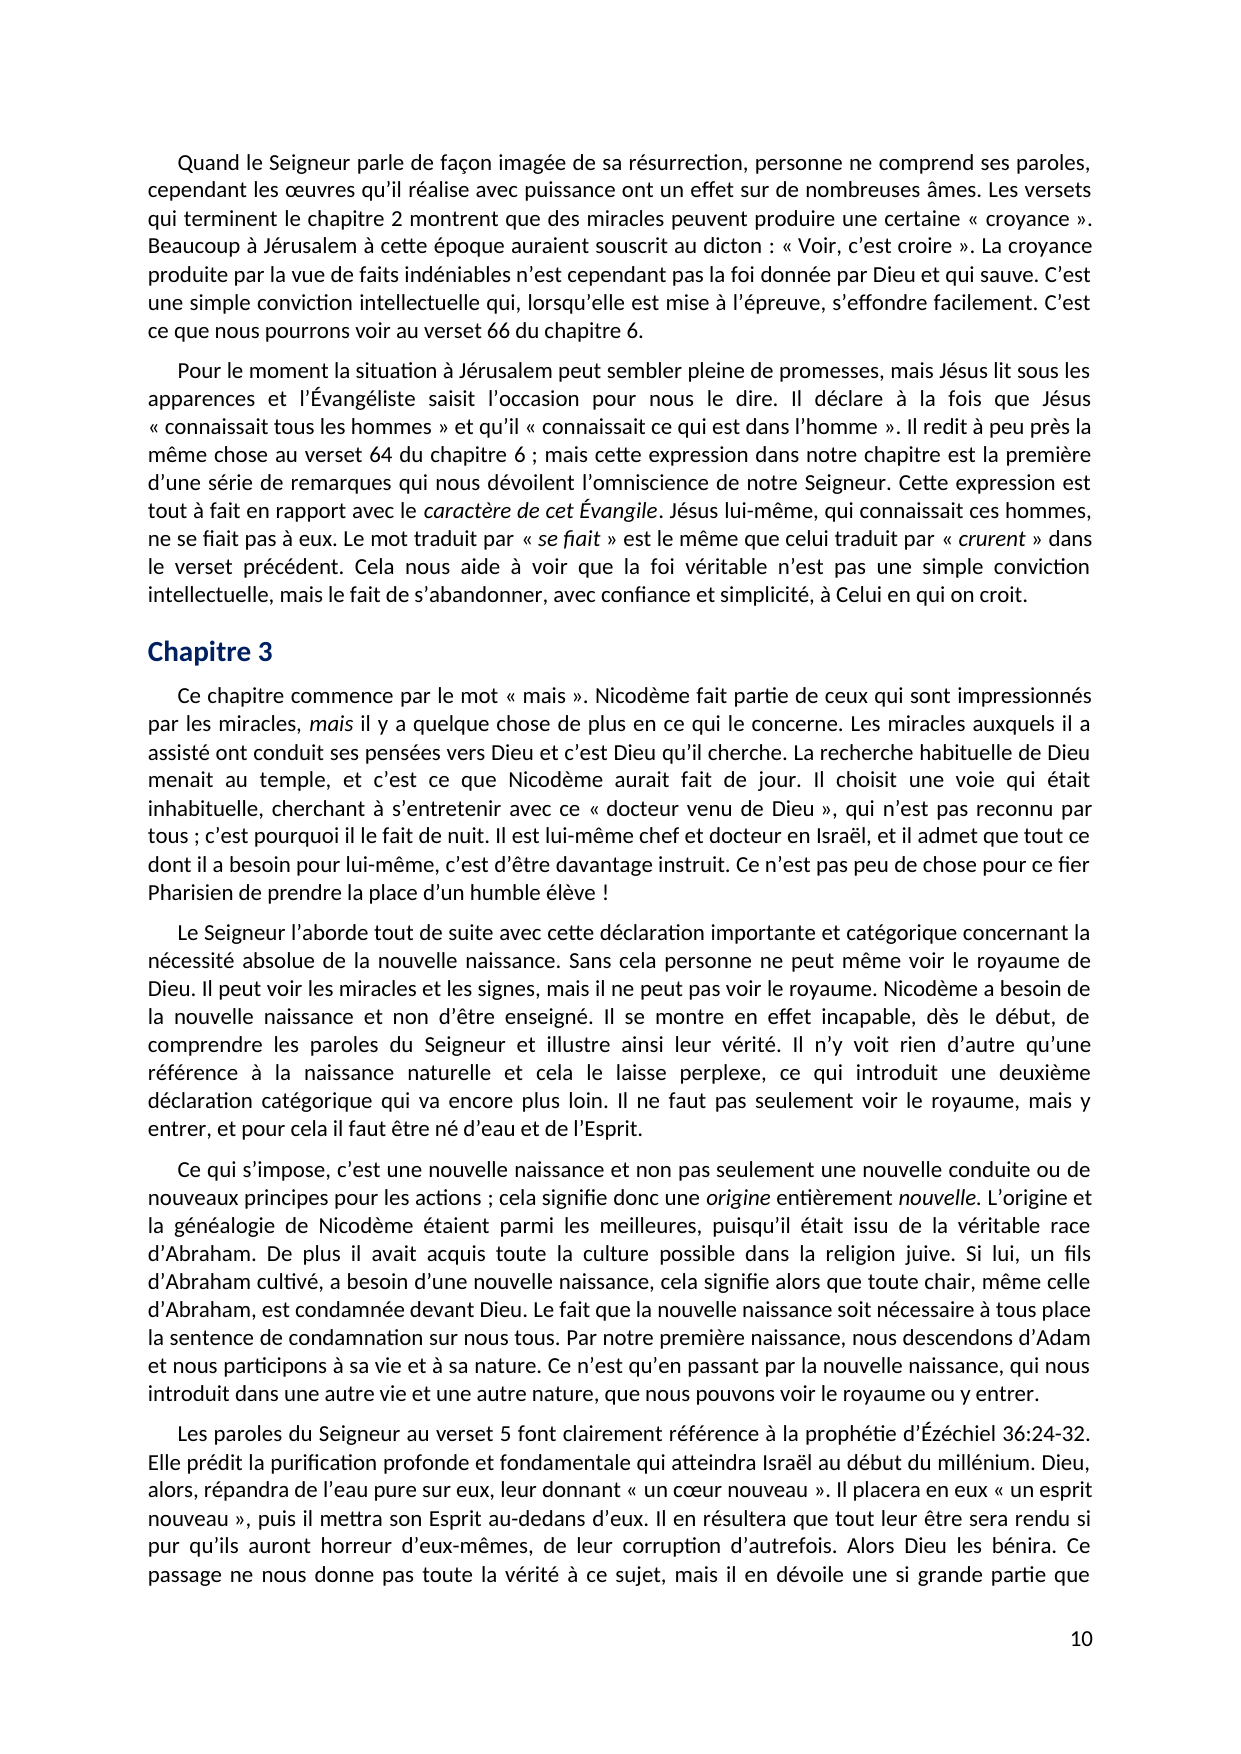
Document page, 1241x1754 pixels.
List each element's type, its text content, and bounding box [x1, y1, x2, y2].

text Quand le Seigneur parle de façon imagée de sa résurrection, personne ne comprend ses paroles, cependant les œuvres qu’il réalise avec puissance ont un effet sur de nombreuses âmes. Les versets qui terminent le chapitre 2 montrent que des miracles peuvent produire une certaine « croyance ». Beaucoup à Jérusalem à cette époque auraient souscrit au dicton : « Voir, c’est croire ». La croyance produite par la vue de faits indéniables n’est cependant pas la foi donnée par Dieu et qui sauve. C’est une simple conviction intellectuelle qui, lorsqu’elle est mise à l’épreuve, s’effondre facilement. C’est ce que nous pourrons voir au verset 66 du chapitre 6. [148, 148, 1093, 344]
text Pour le moment la situation à Jérusalem peut sembler pleine de promesses, mais Jésus lit sous les apparences et l’Évangéliste saisit l’occasion pour nous le dire. Il déclare à la fois que Jésus « connaissait tous les hommes » et qu’il « connaissait ce qui est dans l’homme ». Il redit à peu près la même chose au verset 64 du chapitre 6 ; mais cette expression dans notre chapitre est la première d’une série de remarques qui nous dévoilent l’omniscience de notre Seigneur. Cette expression est tout à fait en rapport avec le caractère de cet Évangile. Jésus lui-même, qui connaissait ces hommes, ne se fiait pas à eux. Le mot traduit par « se fiait » est le même que celui traduit par « crurent » dans le verset précédent. Cela nous aide à voir que la foi véritable n’est pas une simple conviction intellectuelle, mais le fait de s’abandonner, avec confiance et simplicité, à Celui en qui on croit. [148, 356, 1093, 608]
text Le Seigneur l’aborde tout de suite avec cette déclaration importante et catégorique concernant la nécessité absolue de la nouvelle naissance. Sans cela personne ne peut même voir le royaume de Dieu. Il peut voir les miracles et les signes, mais il ne peut pas voir le royaume. Nicodème a besoin de la nouvelle naissance et non d’être enseigné. Il se montre en effet incapable, dès le début, de comprendre les paroles du Seigneur et illustre ainsi leur vérité. Il n’y voit rien d’autre qu’une référence à la naissance naturelle et cela le laisse perplexe, ce qui introduit une deuxième déclaration catégorique qui va encore plus loin. Il ne faut pas seulement voir le royaume, mais y entrer, et pour cela il faut être né d’eau et de l’Esprit. [148, 918, 1093, 1142]
text Ce chapitre commence par le mot « mais ». Nicodème fait partie de ceux qui sont impressionnés par les miracles, mais il y a quelque chose de plus en ce qui le concerne. Les miracles auxquels il a assisté ont conduit ses pensées vers Dieu et c’est Dieu qu’il cherche. La recherche habituelle de Dieu menait au temple, et c’est ce que Nicodème aurait fait de jour. Il choisit une voie qui était inhabituelle, cherchant à s’entretenir avec ce « docteur venu de Dieu », qui n’est pas reconnu par tous ; c’est pourquoi il le fait de nuit. Il est lui-même chef et docteur en Israël, et il admet que tout ce dont il a besoin pour lui-même, c’est d’être davantage instruit. Ce n’est pas peu de chose pour ce fier Pharisien de prendre la place d’un humble élève ! [148, 682, 1093, 906]
text Ce qui s’impose, c’est une nouvelle naissance et non pas seulement une nouvelle conduite ou de nouveaux principes pour les actions ; cela signifie donc une origine entièrement nouvelle. L’origine et la généalogie de Nicodème étaient parmi les meilleures, puisqu’il était issu de la véritable race d’Abraham. De plus il avait acquis toute la culture possible dans la religion juive. Si lui, un fils d’Abraham cultivé, a besoin d’une nouvelle naissance, cela signifie alors que toute chair, même celle d’Abraham, est condamnée devant Dieu. Le fait que la nouvelle naissance soit nécessaire à tous place la sentence de condamnation sur nous tous. Par notre première naissance, nous descendons d’Adam et nous participons à sa vie et à sa nature. Ce n’est qu’en passant par la nouvelle naissance, qui nous introduit dans une autre vie et une autre nature, que nous pouvons voir le royaume ou y entrer. [148, 1155, 1093, 1407]
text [148, 1419, 1093, 1588]
subtitle Chapitre 3 [148, 633, 1093, 669]
